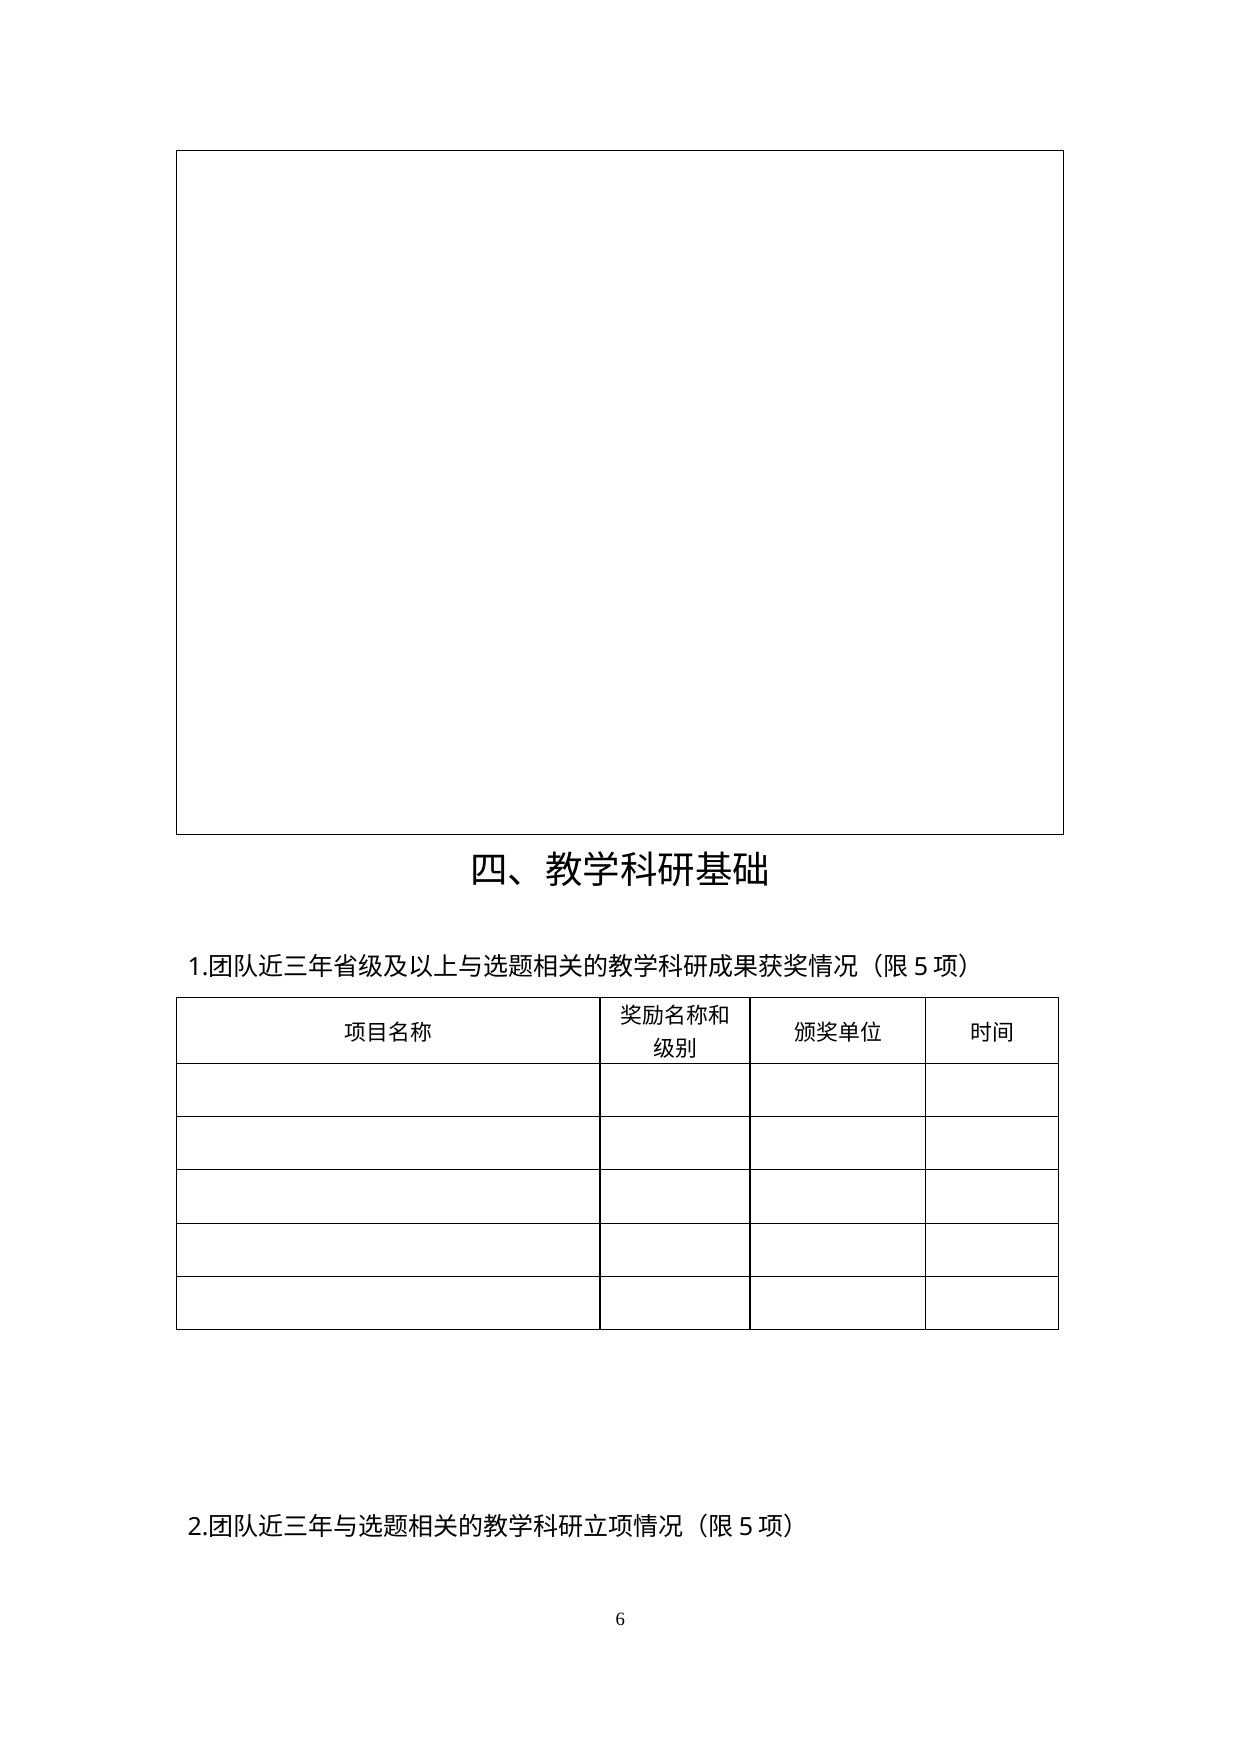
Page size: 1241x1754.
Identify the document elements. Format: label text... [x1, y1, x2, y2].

table_header 奖励名称和级别 [601, 998, 749, 1063]
table_cell [601, 1117, 749, 1169]
table_cell [926, 1117, 1058, 1169]
table_cell [926, 1224, 1058, 1276]
table_header 颁奖单位 [751, 998, 925, 1063]
table_cell [601, 1224, 749, 1276]
table_cell [601, 1170, 749, 1222]
text 2.团队近三年与选题相关的教学科研立项情况（限5项） [187, 1492, 1053, 1557]
text 四、教学科研基础 [187, 835, 1053, 899]
table_cell [926, 1170, 1058, 1222]
table_cell [601, 1064, 749, 1116]
table_cell [751, 1117, 925, 1169]
text 1.团队近三年省级及以上与选题相关的教学科研成果获奖情况（限5项） [187, 932, 1053, 997]
table_cell [751, 1224, 925, 1276]
table_cell [751, 1064, 925, 1116]
table_cell [177, 1064, 599, 1116]
table_cell [601, 1277, 749, 1329]
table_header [177, 151, 1063, 833]
table_cell [926, 1277, 1058, 1329]
table_header 时间 [926, 998, 1058, 1063]
table_cell [926, 1064, 1058, 1116]
table_header 项目名称 [177, 998, 599, 1063]
table_cell [177, 1170, 599, 1222]
table_cell [177, 1277, 599, 1329]
table_cell [751, 1277, 925, 1329]
table_cell [751, 1170, 925, 1222]
table_cell [177, 1117, 599, 1169]
table_cell [177, 1224, 599, 1276]
